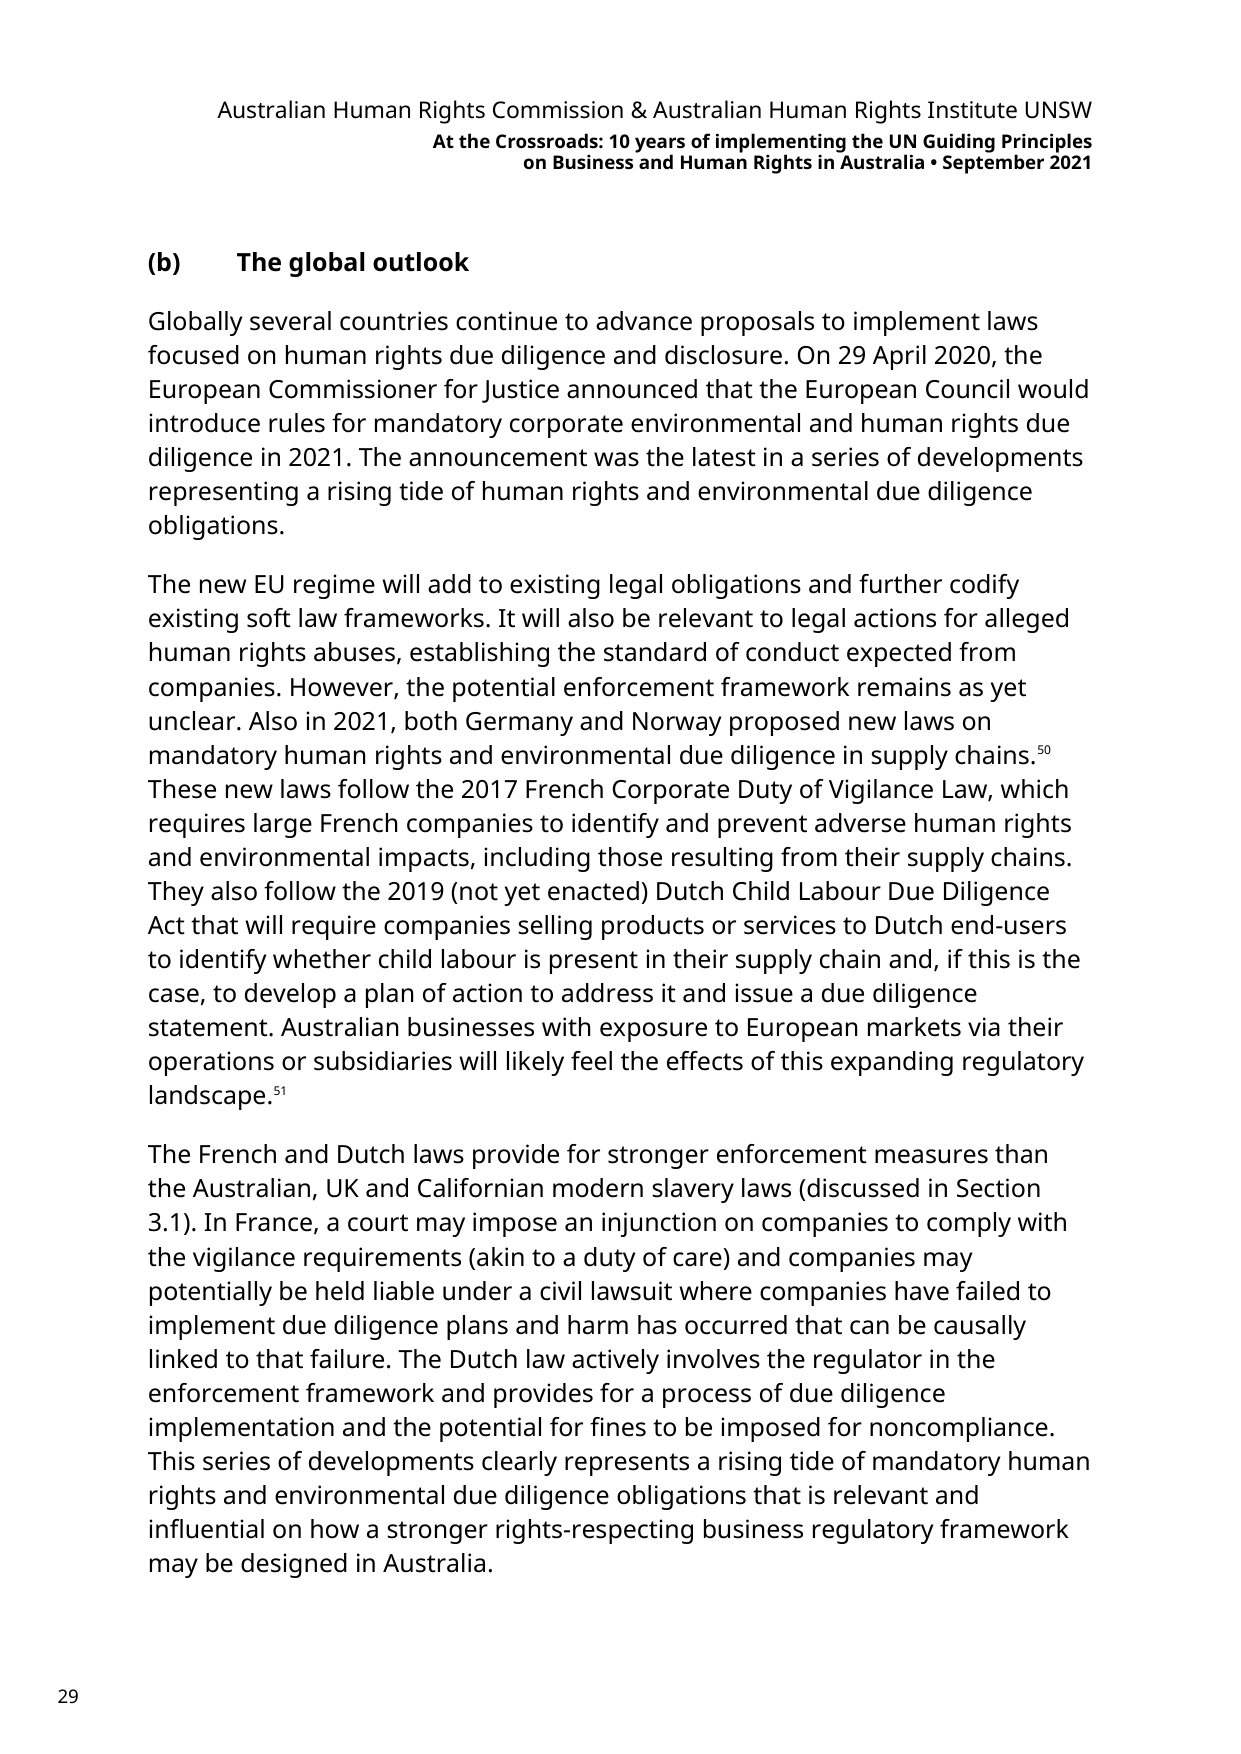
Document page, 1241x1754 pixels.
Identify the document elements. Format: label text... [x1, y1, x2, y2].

subtitle The global outlook [148, 244, 1092, 278]
text The French and Dutch laws provide for stronger enforcement measures than the Australian, UK and Californian modern slavery laws (discussed in Section 3.1). In France, a court may impose an injunction on companies to comply with the vigilance requirements (akin to a duty of care) and companies may potentially be held liable under a civil lawsuit where companies have failed to implement due diligence plans and harm has occurred that can be causally linked to that failure. The Dutch law actively involves the regulator in the enforcement framework and provides for a process of due diligence implementation and the potential for fines to be imposed for noncompliance. This series of developments clearly represents a rising tide of mandatory human rights and environmental due diligence obligations that is relevant and influential on how a stronger rights-respecting business regulatory framework may be designed in Australia. [148, 1137, 1092, 1444]
text The French and Dutch laws provide for stronger enforcement measures than the Australian, UK and Californian modern slavery laws (discussed in Section 3.1). In France, a court may impose an injunction on companies to comply with the vigilance requirements (akin to a duty of care) and companies may potentially be held liable under a civil lawsuit where companies have failed to implement due diligence plans and harm has occurred that can be causally linked to that failure. The Dutch law actively involves the regulator in the enforcement framework and provides for a process of due diligence implementation and the potential for fines to be imposed for noncompliance. This series of developments clearly represents a rising tide of mandatory human rights and environmental due diligence obligations that is relevant and influential on how a stronger rights-respecting business regulatory framework may be designed in Australia. [494, 1478, 1092, 1580]
text Globally several countries continue to advance proposals to implement laws focused on human rights due diligence and disclosure. On 29 April 2020, the European Commissioner for Justice announced that the European Council would introduce rules for mandatory corporate environmental and human rights due diligence in 2021. The announcement was the latest in a series of developments representing a rising tide of human rights and environmental due diligence obligations. [148, 303, 1092, 542]
text The new EU regime will add to existing legal obligations and further codify existing soft law frameworks. It will also be relevant to legal actions for alleged human rights abuses, establishing the standard of conduct expected from companies. However, the potential enforcement framework remains as yet unclear. Also in 2021, both Germany and Norway proposed new laws on mandatory human rights and environmental due diligence in supply chains. These new laws follow the 2017 French Corporate Duty of Vigilance Law, which requires large French companies to identify and prevent adverse human rights and environmental impacts, including those resulting from their supply chains. They also follow the 2019 (not yet enacted) Dutch Child Labour Due Diligence Act that will require companies selling products or services to Dutch end-users to identify whether child labour is present in their supply chain and, if this is the case, to develop a plan of action to address it and issue a due diligence statement. Australian businesses with exposure to European markets via their operations or subsidiaries will likely feel the effects of this expanding regulatory landscape. [148, 567, 1092, 1112]
